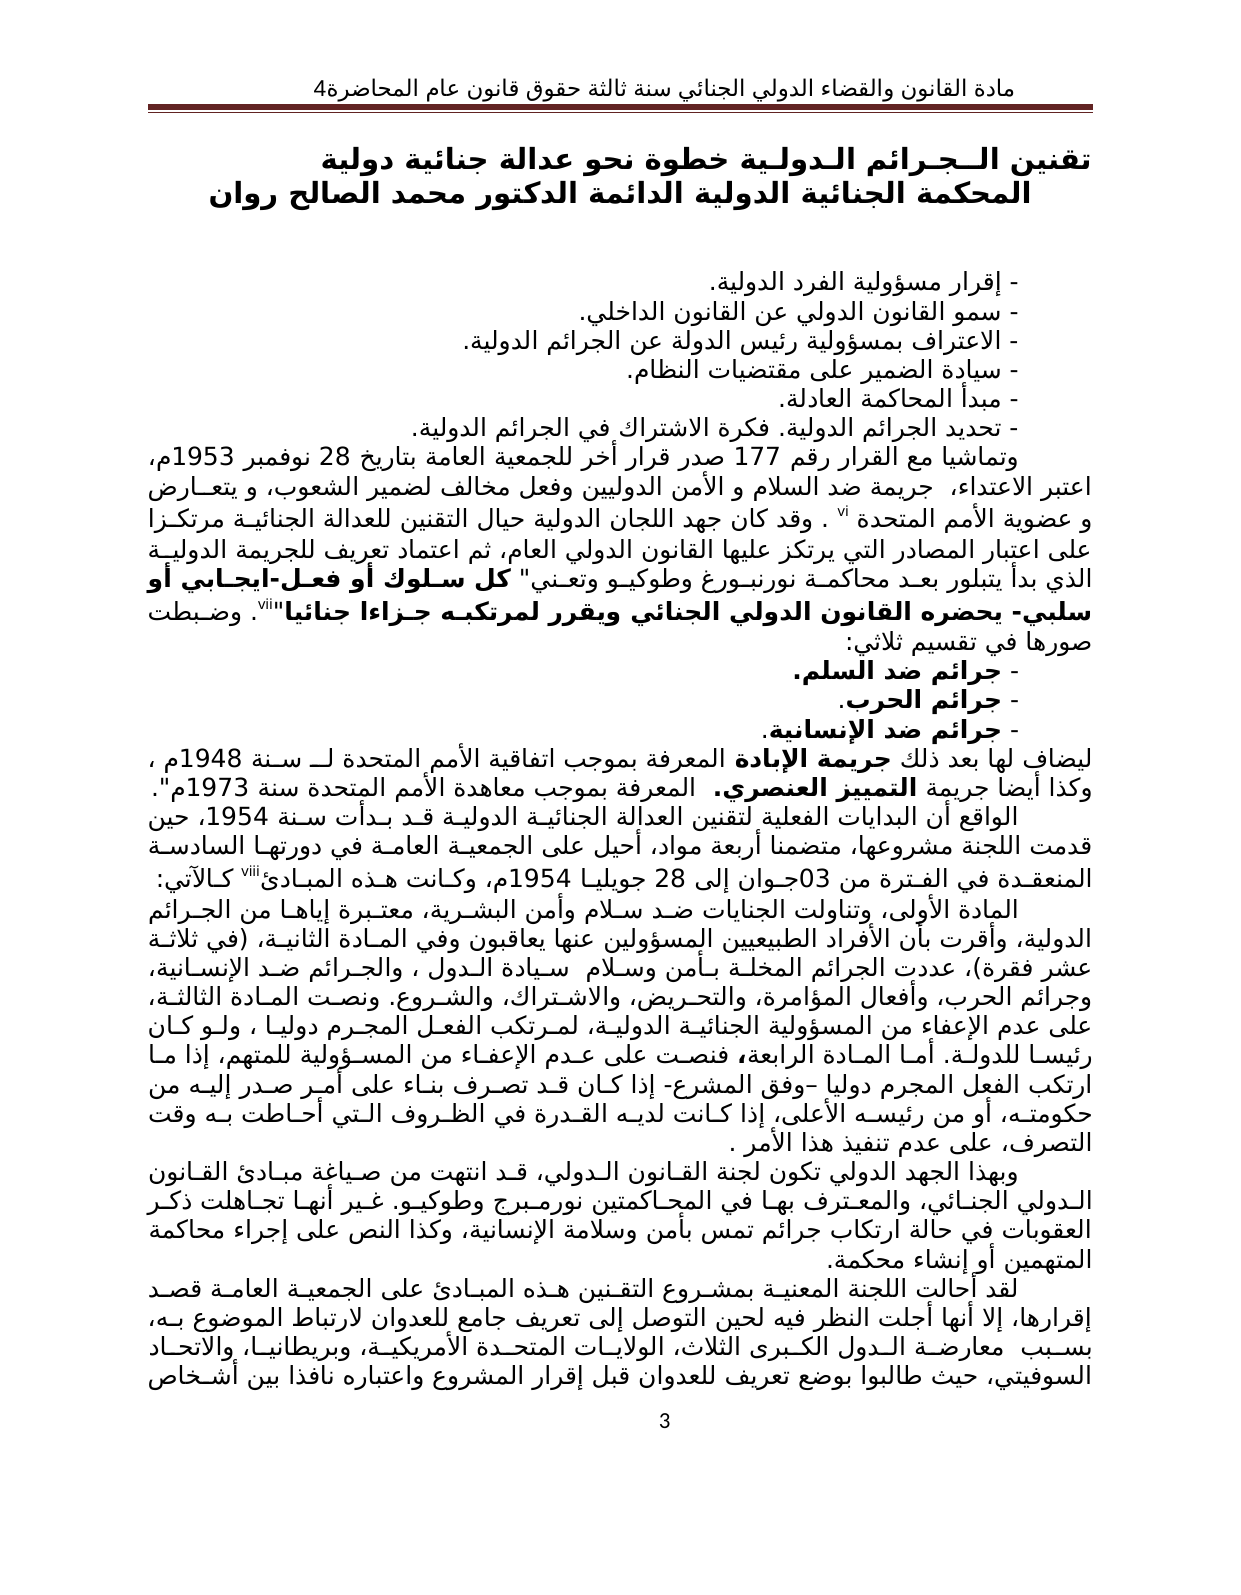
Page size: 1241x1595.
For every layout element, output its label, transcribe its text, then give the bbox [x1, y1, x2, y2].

text - جرائم ضد الإنسانية. [148, 715, 1093, 744]
text - جرائم الحرب. [148, 686, 1093, 715]
text - سيادة الضمير على مقتضيات النظام. [148, 355, 1093, 384]
text الواقع أن البدايات الفعلية لتقنين العدالة الجنائية الدولية قد بدأت سنة 1954، حين قدمت اللجنة مشروعها، متضمنا أربعة مواد، أحيل على الجمعية العامة في دورتها السادسة المنعقدة في الفترة من 03جوان إلى 28 جويليا 1954م، وكانت هذه المبادئ كالآتي: المادة الأولى، وتناولت الجنايات ضد سلام وأمن البشرية، معتبرة إياها من الجرائم الدولية، وأقرت بأن الأفراد الطبيعيين المسؤولين عنها يعاقبون وفي المادة الثانية، (في ثلاثة عشر فقرة)، عددت الجرائم المخلة بأمن وسلام سيادة الدول ، والجرائم ضد الإنسانية، وجرائم الحرب، وأفعال المؤامرة، والتحريض، والاشتراك، والشروع. ونصت المادة الثالثة، على عدم الإعفاء من المسؤولية الجنائية الدولية، لمرتكب الفعل المجرم دوليا ، ولو كان رئيسا للدولة. أما المادة الرابعة، فنصت على عدم الإعفاء من المسؤولية للمتهم، إذا ما ارتكب الفعل المجرم دوليا –وفق المشرع- إذا كان قد تصرف بناء على أمر صدر إليه من حكومته، أو من رئيسه الأعلى، إذا كانت لديه القدرة في الظروف التي أحاطت به وقت التصرف، على عدم تنفيذ هذا الأمر . [148, 802, 1093, 1157]
text - جرائم ضد السلم. [148, 657, 1093, 686]
text - الاعتراف بمسؤولية رئيس الدولة عن الجرائم الدولية. [148, 326, 1093, 355]
text - إقرار مسؤولية الفرد الدولية. [148, 268, 1093, 297]
text - مبدأ المحاكمة العادلة. [148, 384, 1093, 413]
text وبهذا الجهد الدولي تكون لجنة القانون الدولي، قد انتهت من صياغة مبادئ القانون الدولي الجنائي، والمعترف بها في المحاكمتين نورمبرج وطوكيو. غير أنها تجاهلت ذكر العقوبات في حالة ارتكاب جرائم تمس بأمن وسلامة الإنسانية، وكذا النص على إجراء محاكمة المتهمين أو إنشاء محكمة. [148, 1157, 1093, 1274]
text - سمو القانون الدولي عن القانون الداخلي. [148, 297, 1093, 326]
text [148, 1274, 1093, 1391]
text وتماشيا مع القرار رقم 177 صدر قرار أخر للجمعية العامة بتاريخ 28 نوفمبر 1953م، اعتبر الاعتداء، جريمة ضد السلام و الأمن الدوليين وفعل مخالف لضمير الشعوب، و يتعارض و عضوية الأمم المتحدة . وقد كان جهد اللجان الدولية حيال التقنين للعدالة الجنائية مرتكزا على اعتبار المصادر التي يرتكز عليها القانون الدولي العام، ثم اعتماد تعريف للجريمة الدولية الذي بدأ يتبلور بعد محاكمة نورنبورغ وطوكيو وتعني" كل سلوك أو فعل-ايجابي أو سلبي- يحضره القانون الدولي الجنائي ويقرر لمرتكبه جزاءا جنائيا". وضبطت صورها في تقسيم ثلاثي: [148, 443, 1093, 657]
text ليضاف لها بعد ذلك جريمة الإبادة المعرفة بموجب اتفاقية الأمم المتحدة لـ سنة 1948م ، وكذا أيضا جريمة التمييز العنصري. المعرفة بموجب معاهدة الأمم المتحدة سنة 1973م". [148, 744, 1093, 802]
text - تحديد الجرائم الدولية. فكرة الاشتراك في الجرائم الدولية. [148, 413, 1093, 443]
